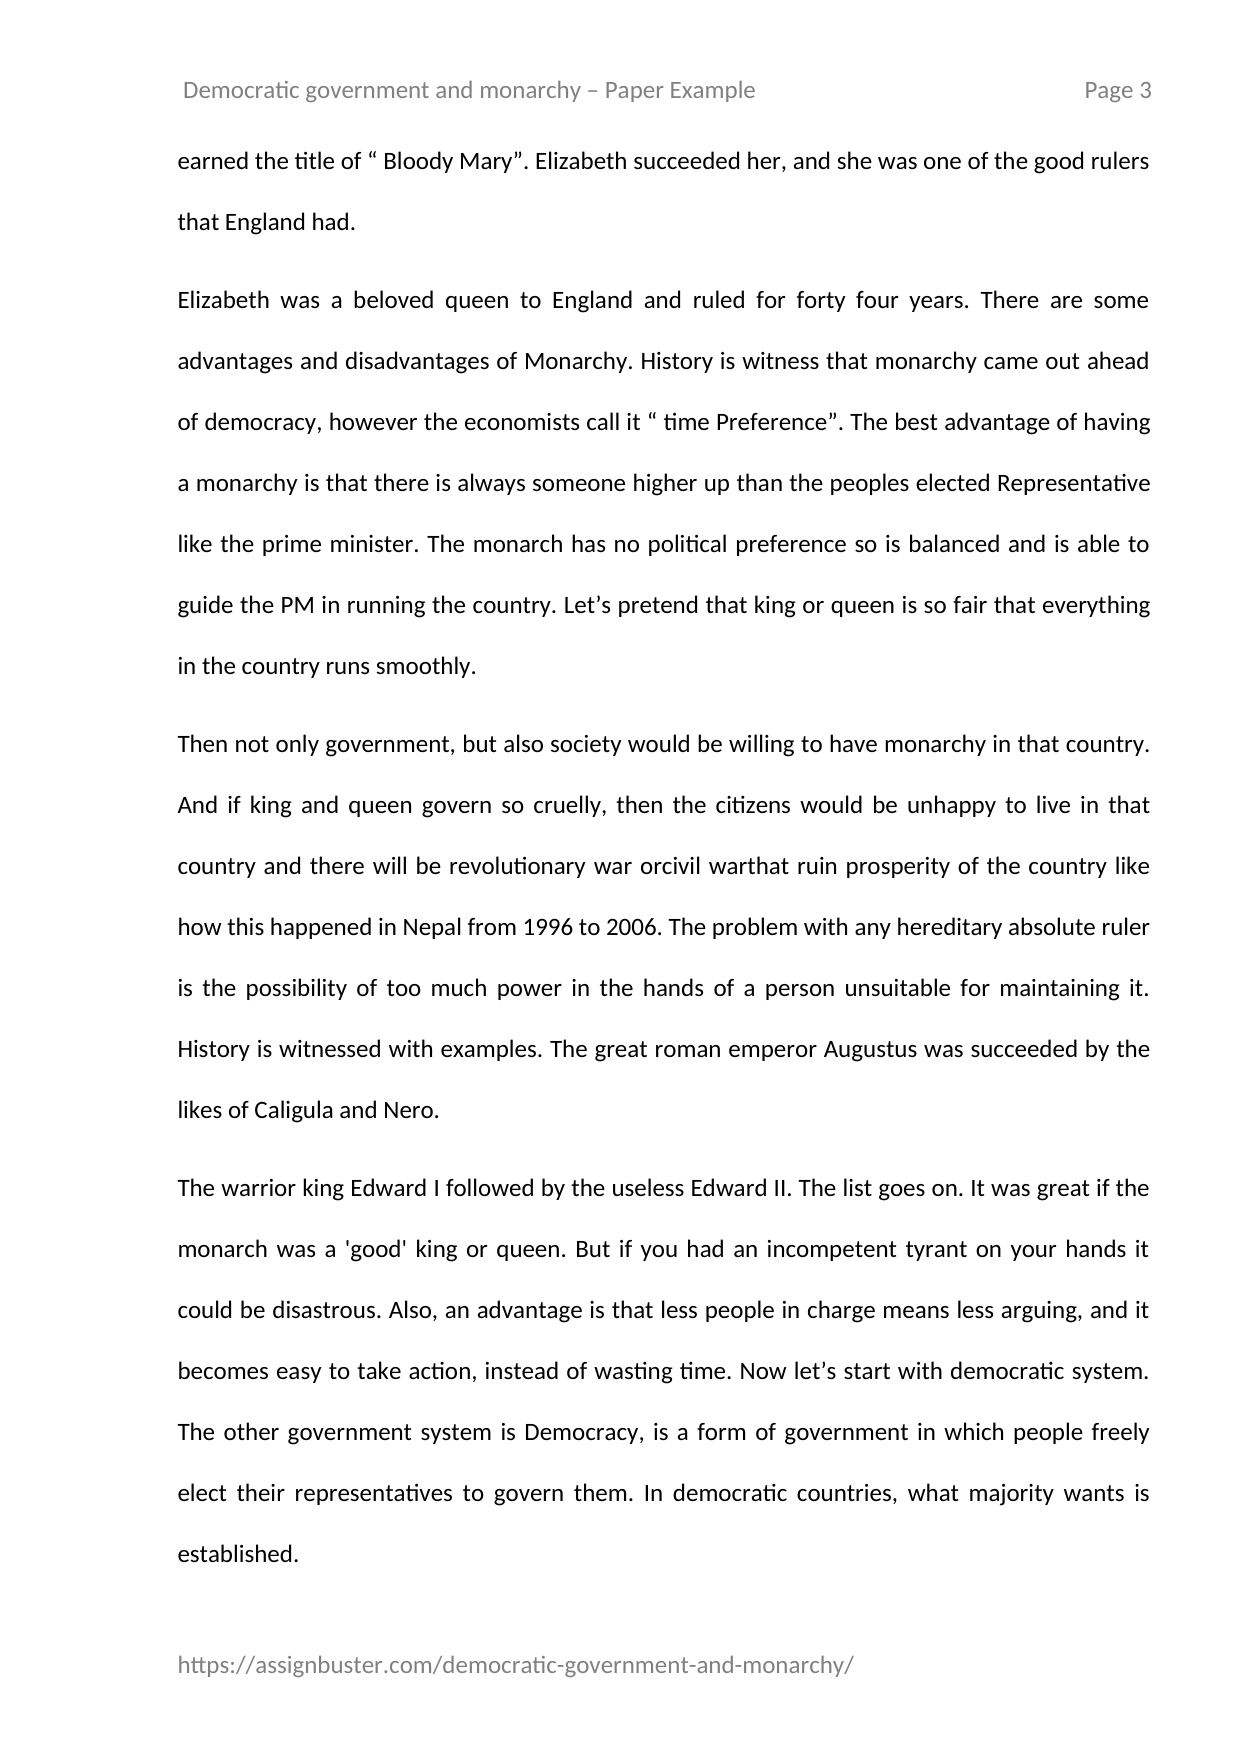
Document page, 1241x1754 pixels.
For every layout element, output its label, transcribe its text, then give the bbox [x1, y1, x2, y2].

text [177, 145, 1152, 237]
text Elizabeth was a beloved queen to England and ruled for forty four years. There are some advantages and disadvantages of Monarchy. History is witness that monarchy came out ahead of democracy, however the economists call it “ time Preference”. The best advantage of having a monarchy is that there is always someone higher up than the peoples elected Representative like the prime minister. The monarch has no political preference so is balanced and is able to guide the PM in running the country. Let’s pretend that king or queen is so fair that everything in the country runs smoothly. [177, 284, 1152, 681]
text The warrior king Edward I followed by the useless Edward II. The list goes on. It was great if the monarch was a 'good' king or queen. But if you had an incompetent tyrant on your hands it could be disastrous. Also, an advantage is that less people in charge means less arguing, and it becomes easy to take action, instead of wasting time. Now let’s start with democratic system. The other government system is Democracy, is a form of government in which people freely elect their representatives to govern them. In democratic countries, what majority wants is established. [177, 1172, 1152, 1568]
text Then not only government, but also society would be willing to have monarchy in that country. And if king and queen govern so cruelly, then the citizens would be unhappy to live in that country and there will be revolutionary war orcivil warthat ruin prosperity of the country like how this happened in Nepal from 1996 to 2006. The problem with any hereditary absolute ruler is the possibility of too much power in the hands of a person unsuitable for maintaining it. History is witnessed with examples. The great roman emperor Augustus was succeeded by the likes of Caligula and Nero. [177, 728, 1152, 1124]
